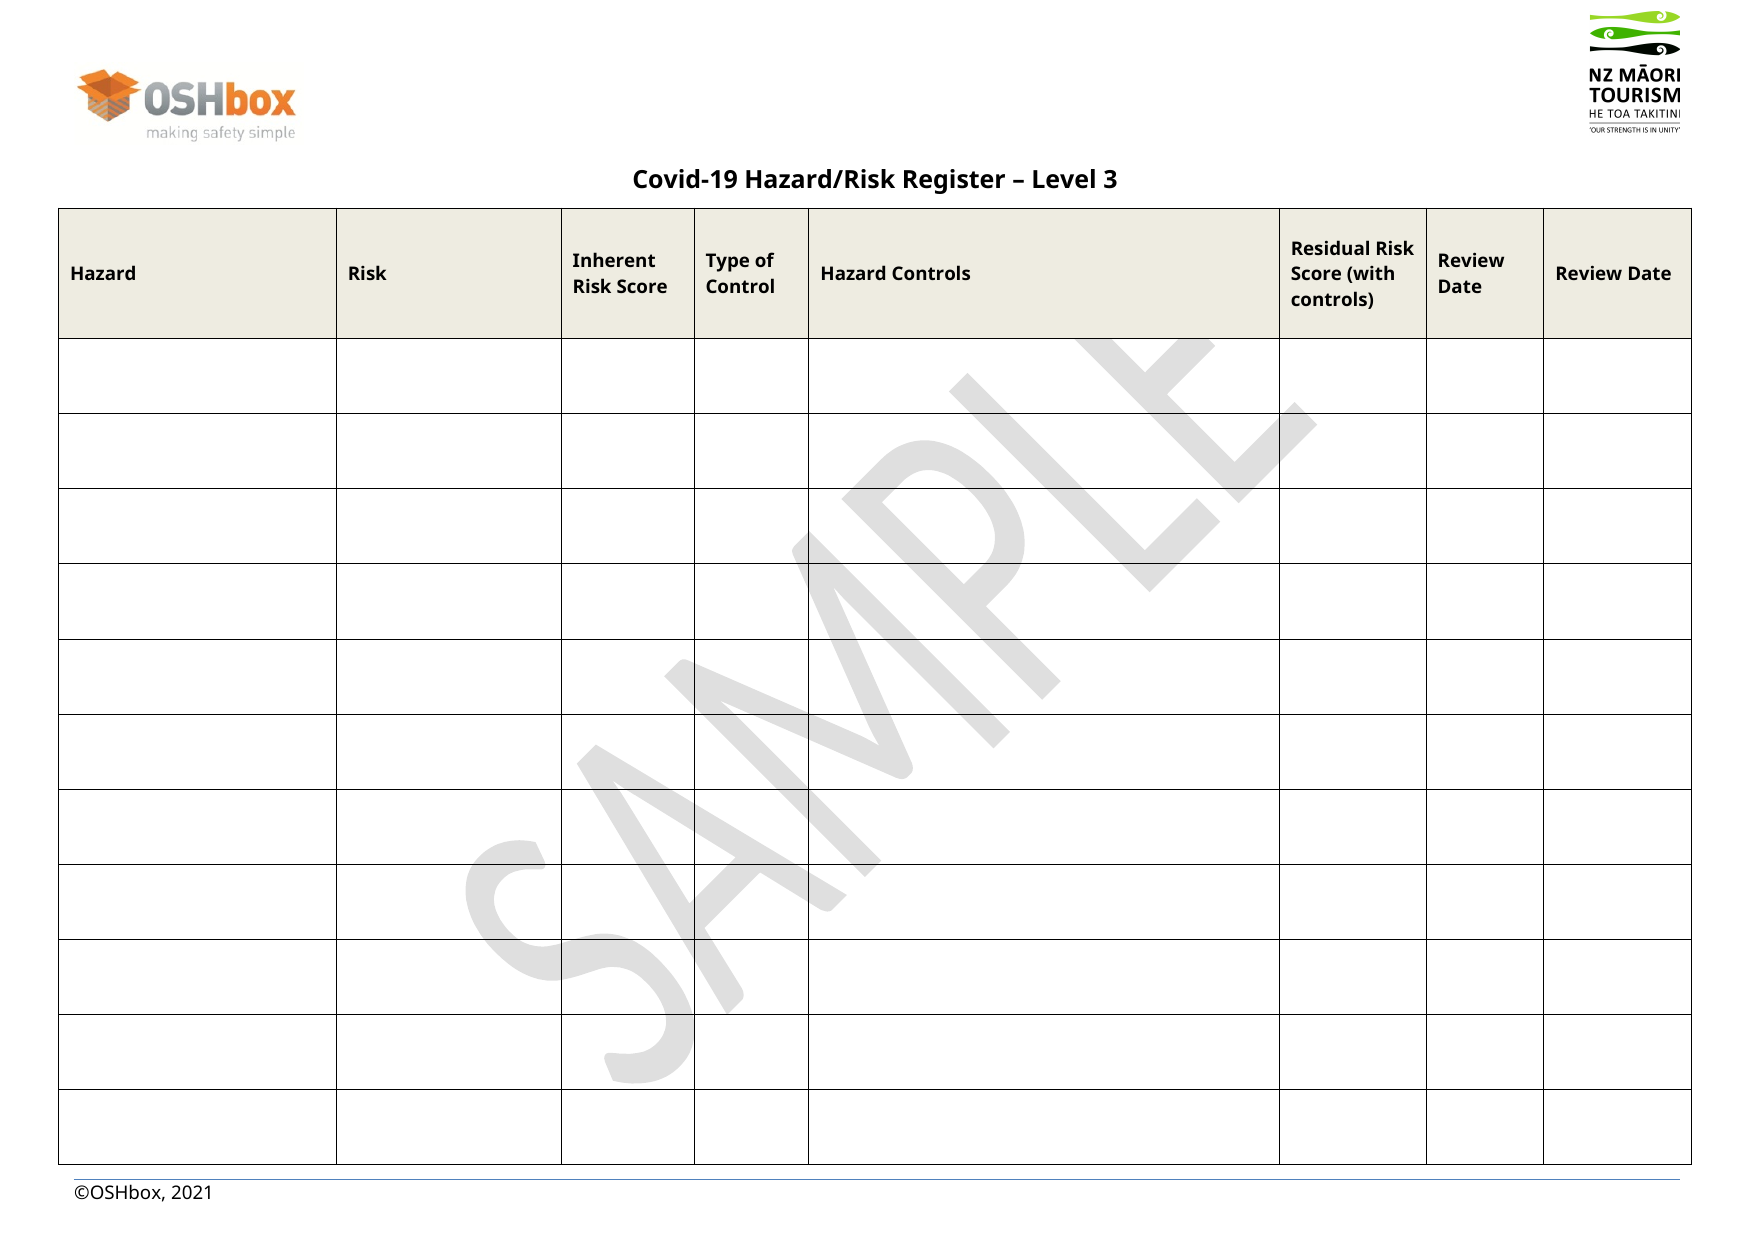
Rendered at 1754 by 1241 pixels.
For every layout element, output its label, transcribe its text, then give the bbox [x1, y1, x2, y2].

table_cell [562, 1015, 694, 1089]
table_cell [337, 640, 561, 713]
table_cell [1280, 715, 1426, 789]
table_cell [1280, 940, 1426, 1014]
table_cell [1280, 414, 1426, 488]
table_cell [1544, 790, 1691, 864]
table_cell [1280, 1015, 1426, 1089]
table_cell [59, 940, 336, 1014]
table_cell [337, 1015, 561, 1089]
table_cell [809, 1090, 1279, 1164]
table_cell [695, 564, 808, 638]
table_cell Hazard Controls [809, 209, 1279, 338]
table_cell [1427, 790, 1543, 864]
table_cell [809, 940, 1279, 1014]
table_header Covid-19 Hazard/Risk Register – Level 3 [59, 150, 1691, 208]
table_cell [1544, 414, 1691, 488]
picture [74, 62, 304, 145]
table_cell [562, 564, 694, 638]
table_cell [337, 715, 561, 789]
table_cell [562, 790, 694, 864]
table_cell Residual Risk Score (with controls) [1280, 209, 1426, 338]
table_cell [809, 339, 1279, 413]
table_cell Review Date [1544, 209, 1691, 338]
picture [1589, 11, 1680, 136]
table_cell [337, 1090, 561, 1164]
table_cell [809, 790, 1279, 864]
table_cell [562, 640, 694, 713]
table_cell [1280, 489, 1426, 563]
table_cell Type of Control [695, 209, 808, 338]
table_cell [59, 1015, 336, 1089]
table_cell [1280, 640, 1426, 713]
table_cell [562, 414, 694, 488]
table_cell [337, 940, 561, 1014]
table_cell [1280, 790, 1426, 864]
table_cell [1544, 715, 1691, 789]
table_cell [1280, 564, 1426, 638]
table_cell [1544, 489, 1691, 563]
table_cell [1427, 489, 1543, 563]
table_cell [809, 489, 1279, 563]
table_cell [562, 339, 694, 413]
table_cell [1544, 640, 1691, 713]
table_cell [695, 489, 808, 563]
table_cell [1427, 640, 1543, 713]
table_cell [809, 1015, 1279, 1089]
table_cell [59, 790, 336, 864]
table_cell [337, 339, 561, 413]
table_cell [1544, 1090, 1691, 1164]
table_cell [337, 414, 561, 488]
table_cell [1427, 414, 1543, 488]
table_cell [1544, 339, 1691, 413]
table_cell [695, 1090, 808, 1164]
table_cell [809, 865, 1279, 939]
table_cell [59, 640, 336, 713]
table_cell [1544, 940, 1691, 1014]
table_cell [1427, 715, 1543, 789]
table_cell Risk [337, 209, 561, 338]
table_cell [59, 339, 336, 413]
table_cell [59, 414, 336, 488]
table_cell [1427, 339, 1543, 413]
table_cell Inherent Risk Score [562, 209, 694, 338]
table_cell Hazard [59, 209, 336, 338]
table_cell [337, 790, 561, 864]
table_cell [59, 1090, 336, 1164]
table_cell [695, 414, 808, 488]
table_cell [1544, 564, 1691, 638]
table_cell [59, 564, 336, 638]
table_cell Review Date [1427, 209, 1543, 338]
table_cell [1427, 940, 1543, 1014]
table_cell [695, 339, 808, 413]
table_cell [809, 640, 1279, 713]
table_cell [809, 715, 1279, 789]
table_cell [1427, 564, 1543, 638]
table_cell [695, 865, 808, 939]
table_cell [809, 414, 1279, 488]
table_cell [337, 564, 561, 638]
table_cell [562, 489, 694, 563]
table_cell [695, 640, 808, 713]
table_cell [695, 790, 808, 864]
table_cell [562, 1090, 694, 1164]
table_cell [1427, 1015, 1543, 1089]
table_cell [1544, 1015, 1691, 1089]
table_cell [1280, 865, 1426, 939]
table_cell [562, 715, 694, 789]
table_cell [337, 865, 561, 939]
table_cell [695, 940, 808, 1014]
table_cell [809, 564, 1279, 638]
table_cell [337, 489, 561, 563]
table_cell [1544, 865, 1691, 939]
table_cell [695, 715, 808, 789]
table_cell [562, 865, 694, 939]
table_cell [1280, 339, 1426, 413]
table_cell [59, 715, 336, 789]
table_cell [562, 940, 694, 1014]
table_cell [59, 865, 336, 939]
table_cell [1280, 1090, 1426, 1164]
table_cell [1427, 865, 1543, 939]
table_cell [1427, 1090, 1543, 1164]
table_cell [59, 489, 336, 563]
table_cell [695, 1015, 808, 1089]
